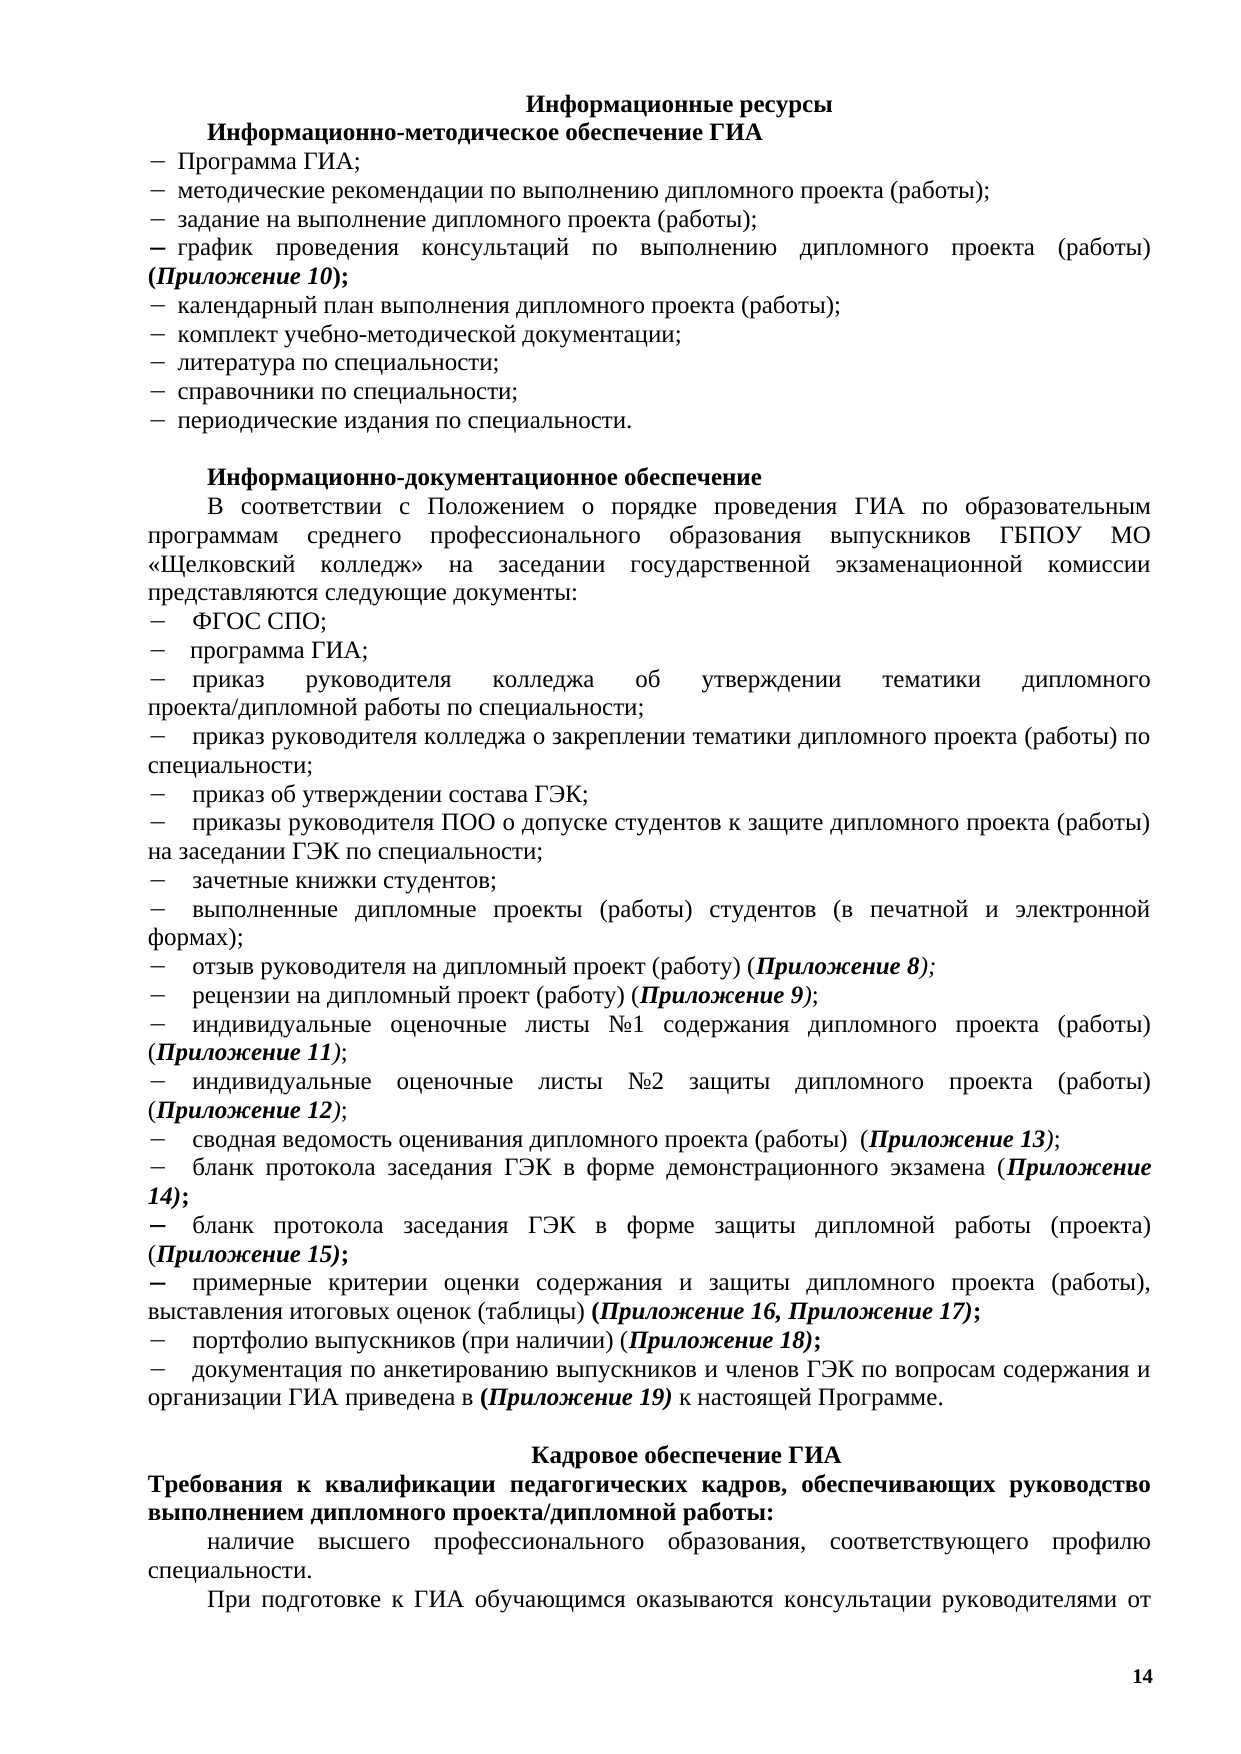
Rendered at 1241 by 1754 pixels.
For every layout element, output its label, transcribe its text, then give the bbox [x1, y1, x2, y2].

list бланк протокола заседания ГЭК в форме защиты дипломной работы (проекта) (Приложение 15); [148, 1210, 1152, 1267]
text наличие высшего профессионального образования, соответствующего профилю специальности. [148, 1526, 1152, 1584]
text В соответствии с Положением о порядке проведения ГИА по образовательным программам среднего профессионального образования выпускников ГБПОУ МО «Щелковский колледж» на заседании государственной экзаменационной комиссии представляются следующие документы: [148, 491, 1152, 606]
list календарный план выполнения дипломного проекта (работы); [148, 290, 1152, 319]
list отзыв руководителя на дипломный проект (работу) (Приложение 8); [148, 951, 1152, 980]
list сводная ведомость оценивания дипломного проекта (работы) (Приложение 13); [148, 1124, 1152, 1152]
list приказ об утверждении состава ГЭК; [148, 779, 1152, 807]
list методические рекомендации по выполнению дипломного проекта (работы); [148, 175, 1152, 204]
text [148, 1584, 1152, 1612]
list литература по специальности; [148, 347, 1152, 376]
list индивидуальные оценочные листы №1 содержания дипломного проекта (работы) (Приложение 11); [148, 1009, 1152, 1066]
text Информационно-документационное обеспечение [148, 462, 1152, 491]
list задание на выполнение дипломного проекта (работы); [148, 204, 1152, 232]
text Информационные ресурсы [148, 89, 1152, 117]
list выполненные дипломные проекты (работы) студентов (в печатной и электронной формах); [148, 894, 1152, 951]
list зачетные книжки студентов; [148, 865, 1152, 894]
text Требования к квалификации педагогических кадров, обеспечивающих руководство выполнением дипломного проекта/дипломной работы: [148, 1469, 1152, 1526]
list примерные критерии оценки содержания и защиты дипломного проекта (работы), выставления итоговых оценок (таблицы) (Приложение 16, Приложение 17); [148, 1267, 1152, 1325]
list комплект учебно-методической документации; [148, 319, 1152, 347]
list Программа ГИА; [148, 146, 1152, 175]
list график проведения консультаций по выполнению дипломного проекта (работы) (Приложение 10); [148, 232, 1152, 290]
list рецензии на дипломный проект (работу) (Приложение 9); [148, 980, 1152, 1009]
list документация по анкетированию выпускников и членов ГЭК по вопросам содержания и организации ГИА приведена в (Приложение 19) к настоящей Программе. [148, 1354, 1152, 1411]
list справочники по специальности; [148, 376, 1152, 405]
list индивидуальные оценочные листы №2 защиты дипломного проекта (работы) (Приложение 12); [148, 1066, 1152, 1124]
list приказ руководителя колледжа о закреплении тематики дипломного проекта (работы) по специальности; [148, 721, 1152, 779]
list бланк протокола заседания ГЭК в форме демонстрационного экзамена (Приложение 14); [148, 1152, 1152, 1210]
text Информационно-методическое обеспечение ГИА [148, 117, 1152, 146]
list приказ руководителя колледжа об утверждении тематики дипломного проекта/дипломной работы по специальности; [148, 664, 1152, 721]
text Кадровое обеспечение ГИА [148, 1440, 1152, 1469]
list приказы руководителя ПОО о допуске студентов к защите дипломного проекта (работы) на заседании ГЭК по специальности; [148, 807, 1152, 865]
list программа ГИА; [148, 635, 1152, 664]
list портфолио выпускников (при наличии) (Приложение 18); [148, 1325, 1152, 1354]
list периодические издания по специальности. [148, 405, 1152, 434]
list ФГОС СПО; [148, 606, 1152, 635]
